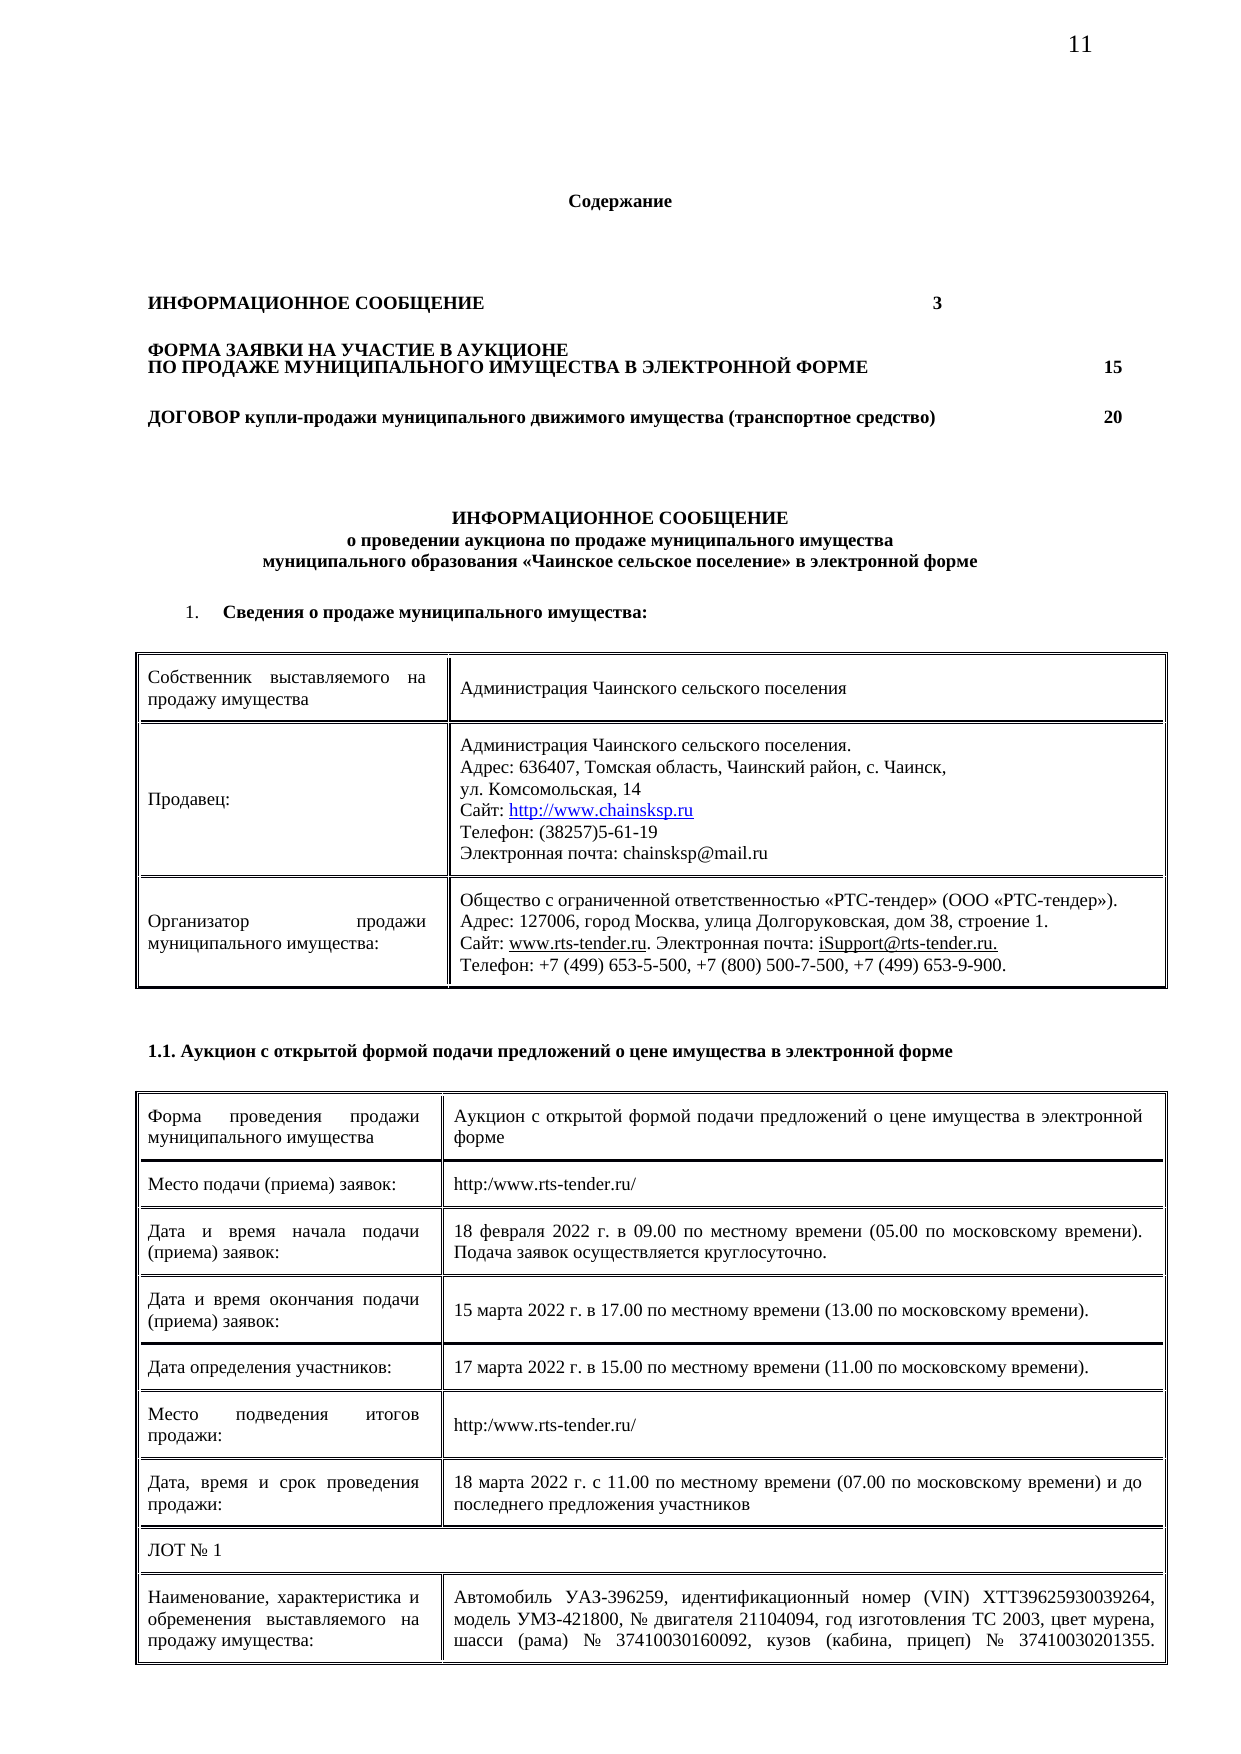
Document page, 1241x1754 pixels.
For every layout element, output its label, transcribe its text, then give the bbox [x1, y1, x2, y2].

table_cell Дата и время окончания подачи (приема) заявок: [137, 1274, 442, 1342]
table_cell Общество с ограниченной ответственностью «РТС-тендер» (ООО «РТС-тендер»). Адрес: 127006, город Москва, улица Долгоруковская, дом 38, строение 1. Сайт: www.rts-tender.ru. Электронная почта: iSupport@rts-tender.ru. Телефон: +7 (499) 653-5-500, +7 (800) 500-7-500, +7 (499) 653-9-900. [449, 875, 1165, 986]
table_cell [443, 1572, 1166, 1662]
table_cell 18 февраля 2022 г. в 09.00 по местному времени (05.00 по московскому времени). Подача заявок осуществляется круглосуточно. [443, 1206, 1166, 1274]
table_cell Дата, время и срок проведения продажи: [137, 1457, 442, 1525]
text муниципального образования «Чаинское сельское поселение» в электронной форме [148, 550, 1092, 572]
text Содержание [148, 190, 1092, 212]
table_cell Дата и время начала подачи (приема) заявок: [137, 1206, 442, 1274]
text ФОРМА ЗАЯВКИ НА УЧАСТИЕ В АУКЦИОНЕ [148, 342, 1092, 359]
table_cell 18 марта 2022 г. с 11.00 по местному времени (07.00 по московскому времени) и до последнего предложения участников [443, 1457, 1166, 1525]
text ДОГОВОР купли-продажи муниципального движимого имущества (транспортное средство) 20 [148, 406, 1092, 427]
table_header Форма проведения продажи муниципального имущества [139, 1094, 442, 1159]
table_cell Продавец: [139, 720, 447, 874]
table_header Администрация Чаинского сельского поселения [449, 655, 1165, 720]
table_cell Администрация Чаинского сельского поселения. Адрес: 636407, Томская область, Чаинский район, с. Чаинск, ул. Комсомольская, 14 Сайт: http://www.chainsksp.ru Телефон: (38257)5-61-19 Электронная почта: chainsksp@mail.ru [451, 720, 1165, 874]
table_cell http:/www.rts-tender.ru/ [444, 1159, 1165, 1206]
list Сведения о продаже муниципального имущества: [185, 601, 1081, 623]
text ИНФОРМАЦИОННОЕ СООБЩЕНИЕ [148, 507, 1092, 529]
text ПО ПРОДАЖЕ МУНИЦИПАЛЬНОГО ИМУЩЕСТВА В ЭЛЕКТРОННОЙ ФОРМЕ 15 [148, 359, 1092, 377]
table_cell 15 марта 2022 г. в 17.00 по местному времени (13.00 по московскому времени). [443, 1274, 1166, 1342]
table_cell Место подведения итогов продажи: [137, 1389, 442, 1457]
text 1.1. Аукцион с открытой формой подачи предложений о цене имущества в электронной форме [148, 1040, 1092, 1061]
table_cell Дата определения участников: [139, 1342, 441, 1389]
table_cell 17 марта 2022 г. в 15.00 по местному времени (11.00 по московскому времени). [444, 1342, 1165, 1389]
text ИНФОРМАЦИОННОЕ СООБЩЕНИЕ 3 [148, 292, 1092, 313]
table_header Собственник выставляемого на продажу имущества [137, 653, 449, 720]
table_cell http:/www.rts-tender.ru/ [443, 1389, 1166, 1457]
table_header Аукцион с открытой формой подачи предложений о цене имущества в электронной форме [443, 1094, 1165, 1159]
text о проведении аукциона по продаже муниципального имущества [148, 529, 1092, 550]
table_cell Место подачи (приема) заявок: [139, 1159, 441, 1206]
table_cell Организатор продажи муниципального имущества: [139, 875, 449, 986]
table_cell ЛОТ № 1 [139, 1525, 1165, 1572]
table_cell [137, 1572, 442, 1662]
